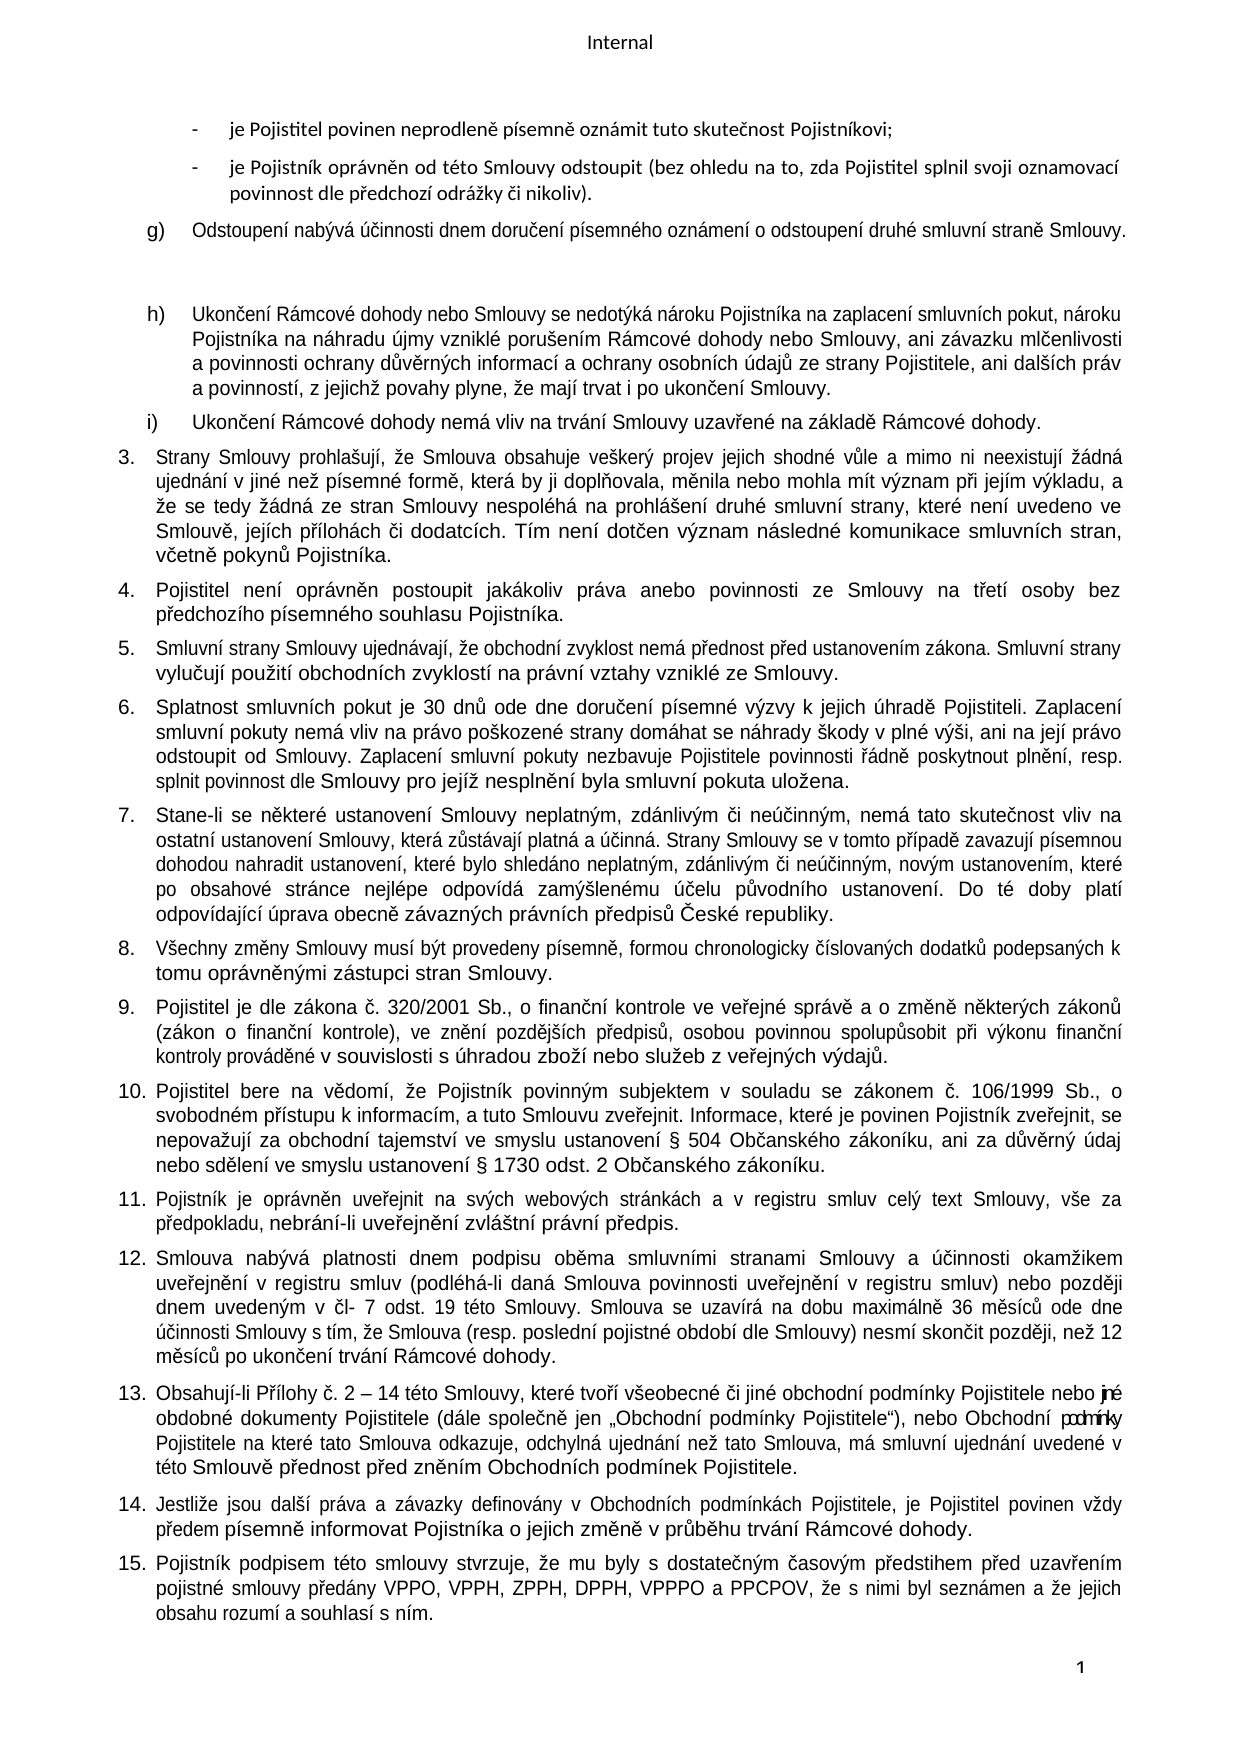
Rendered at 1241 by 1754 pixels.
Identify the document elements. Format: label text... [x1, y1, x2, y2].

list Strany Smlouvy prohlašují, že Smlouva obsahuje veškerý projev jejich shodné vůle a mimo ni neexistují žádná ujednání v jiné než písemné formě, která by ji doplňovala, měnila nebo mohla mít význam při jejím výkladu, a že se tedy žádná ze stran Smlouvy nespoléhá na prohlášení druhé smluvní strany, které není uvedeno ve Smlouvě, jejích přílohách či dodatcích. Tím není dotčen význam následné komunikace smluvních stran, včetně pokynů Pojistníka. [118, 445, 1123, 567]
list Všechny změny Smlouvy musí být provedeny písemně, formou chronologicky číslovaných dodatků podepsaných k tomu oprávněnými zástupci stran Smlouvy. [118, 936, 1121, 984]
list je Pojistník oprávněn od této Smlouvy odstoupit (bez ohledu na to, zda Pojistitel splnil svoji oznamovací [192, 154, 1134, 179]
text Internal [106, 29, 1134, 55]
list Ukončení Rámcové dohody nebo Smlouvy se nedotýká nároku Pojistníka na zaplacení smluvních pokut, nároku Pojistníka na náhradu újmy vzniklé porušením Rámcové dohody nebo Smlouvy, ani závazku mlčenlivosti a povinnosti ochrany důvěrných informací a ochrany osobních údajů ze strany Pojistitele, ani dalších práv a povinností, z jejichž povahy plyne, že mají trvat i po ukončení Smlouvy. [147, 302, 1122, 399]
list Splatnost smluvních pokut je 30 dnů ode dne doručení písemné výzvy k jejich úhradě Pojistiteli. Zaplacení smluvní pokuty nemá vliv na právo poškozené strany domáhat se náhrady škody v plné výši, ani na její právo odstoupit od Smlouvy. Zaplacení smluvní pokuty nezbavuje Pojistitele povinnosti řádně poskytnout plnění, resp. splnit povinnost dle Smlouvy pro jejíž nesplnění byla smluvní pokuta uložena. [118, 695, 1122, 793]
text povinnost dle předchozí odrážky či nikoliv). [229, 180, 1134, 205]
list je Pojistitel povinen neprodleně písemně oznámit tuto skutečnost Pojistníkovi; [192, 116, 1134, 142]
list Jestliže jsou další práva a závazky definovány v Obchodních podmínkách Pojistitele, je Pojistitel povinen vždy předem písemně informovat Pojistníka o jejich změně v průběhu trvání Rámcové dohody. [118, 1492, 1122, 1541]
list Pojistitel je dle zákona č. 320/2001 Sb., o finanční kontrole ve veřejné správě a o změně některých zákonů (zákon o finanční kontrole), ve znění pozdějších předpisů, osobou povinnou spolupůsobit při výkonu finanční kontroly prováděné v souvislosti s úhradou zboží nebo služeb z veřejných výdajů. [118, 995, 1122, 1068]
list Ukončení Rámcové dohody nemá vliv na trvání Smlouvy uzavřené na základě Rámcové dohody. [147, 410, 1134, 434]
list Smlouva nabývá platnosti dnem podpisu oběma smluvními stranami Smlouvy a účinnosti okamžikem uveřejnění v registru smluv (podléhá-li daná Smlouva povinnosti uveřejnění v registru smluv) nebo později dnem uvedeným v čl- 7 odst. 19 této Smlouvy. Smlouva se uzavírá na dobu maximálně 36 měsíců ode dne účinnosti Smlouvy s tím, že Smlouva (resp. poslední pojistné období dle Smlouvy) nesmí skončit později, než 12 měsíců po ukončení trvání Rámcové dohody. [118, 1246, 1123, 1368]
list Stane-li se některé ustanovení Smlouvy neplatným, zdánlivým či neúčinným, nemá tato skutečnost vliv na ostatní ustanovení Smlouvy, která zůstávají platná a účinná. Strany Smlouvy se v tomto případě zavazují písemnou dohodou nahradit ustanovení, které bylo shledáno neplatným, zdánlivým či neúčinným, novým ustanovením, které po obsahové stránce nejlépe odpovídá zamýšlenému účelu původního ustanovení. Do té doby platí odpovídající úprava obecně závazných právních předpisů České republiky. [118, 803, 1122, 925]
list Pojistitel bere na vědomí, že Pojistník povinným subjektem v souladu se zákonem č. 106/1999 Sb., o svobodném přístupu k informacím, a tuto Smlouvu zveřejnit. Informace, které je povinen Pojistník zveřejnit, se nepovažují za obchodní tajemství ve smyslu ustanovení § 504 Občanského zákoníku, ani za důvěrný údaj nebo sdělení ve smyslu ustanovení § 1730 odst. 2 Občanského zákoníku. [118, 1079, 1122, 1176]
list Pojistník podpisem této smlouvy stvrzuje, že mu byly s dostatečným časovým předstihem před uzavřením pojistné smlouvy předány VPPO, VPPH, ZPPH, DPPH, VPPPO a PPCPOV, že s nimi byl seznámen a že jejich obsahu rozumí a souhlasí s ním. [118, 1551, 1122, 1624]
list Smluvní strany Smlouvy ujednávají, že obchodní zvyklost nemá přednost před ustanovením zákona. Smluvní strany vylučují použití obchodních zvyklostí na právní vztahy vzniklé ze Smlouvy. [118, 636, 1123, 684]
list Pojistník je oprávněn uveřejnit na svých webových stránkách a v registru smluv celý text Smlouvy, vše za předpokladu, nebrání-li uveřejnění zvláštní právní předpis. [118, 1187, 1122, 1235]
list Pojistitel není oprávněn postoupit jakákoliv práva anebo povinnosti ze Smlouvy na třetí osoby bez předchozího písemného souhlasu Pojistníka. [118, 577, 1122, 626]
list Odstoupení nabývá účinnosti dnem doručení písemného oznámení o odstoupení druhé smluvní straně Smlouvy. [147, 218, 1134, 242]
list Obsahují-li Přílohy č. 2 – 14 této Smlouvy, které tvoří všeobecné či jiné obchodní podmínky Pojistitele nebo jiné obdobné dokumenty Pojistitele (dále společně jen „Obchodní podmínky Pojistitele“), nebo Obchodní podmínky Pojistitele na které tato Smlouva odkazuje, odchylná ujednání než tato Smlouva, má smluvní ujednání uvedené v této Smlouvě přednost před zněním Obchodních podmínek Pojistitele. [118, 1381, 1122, 1479]
